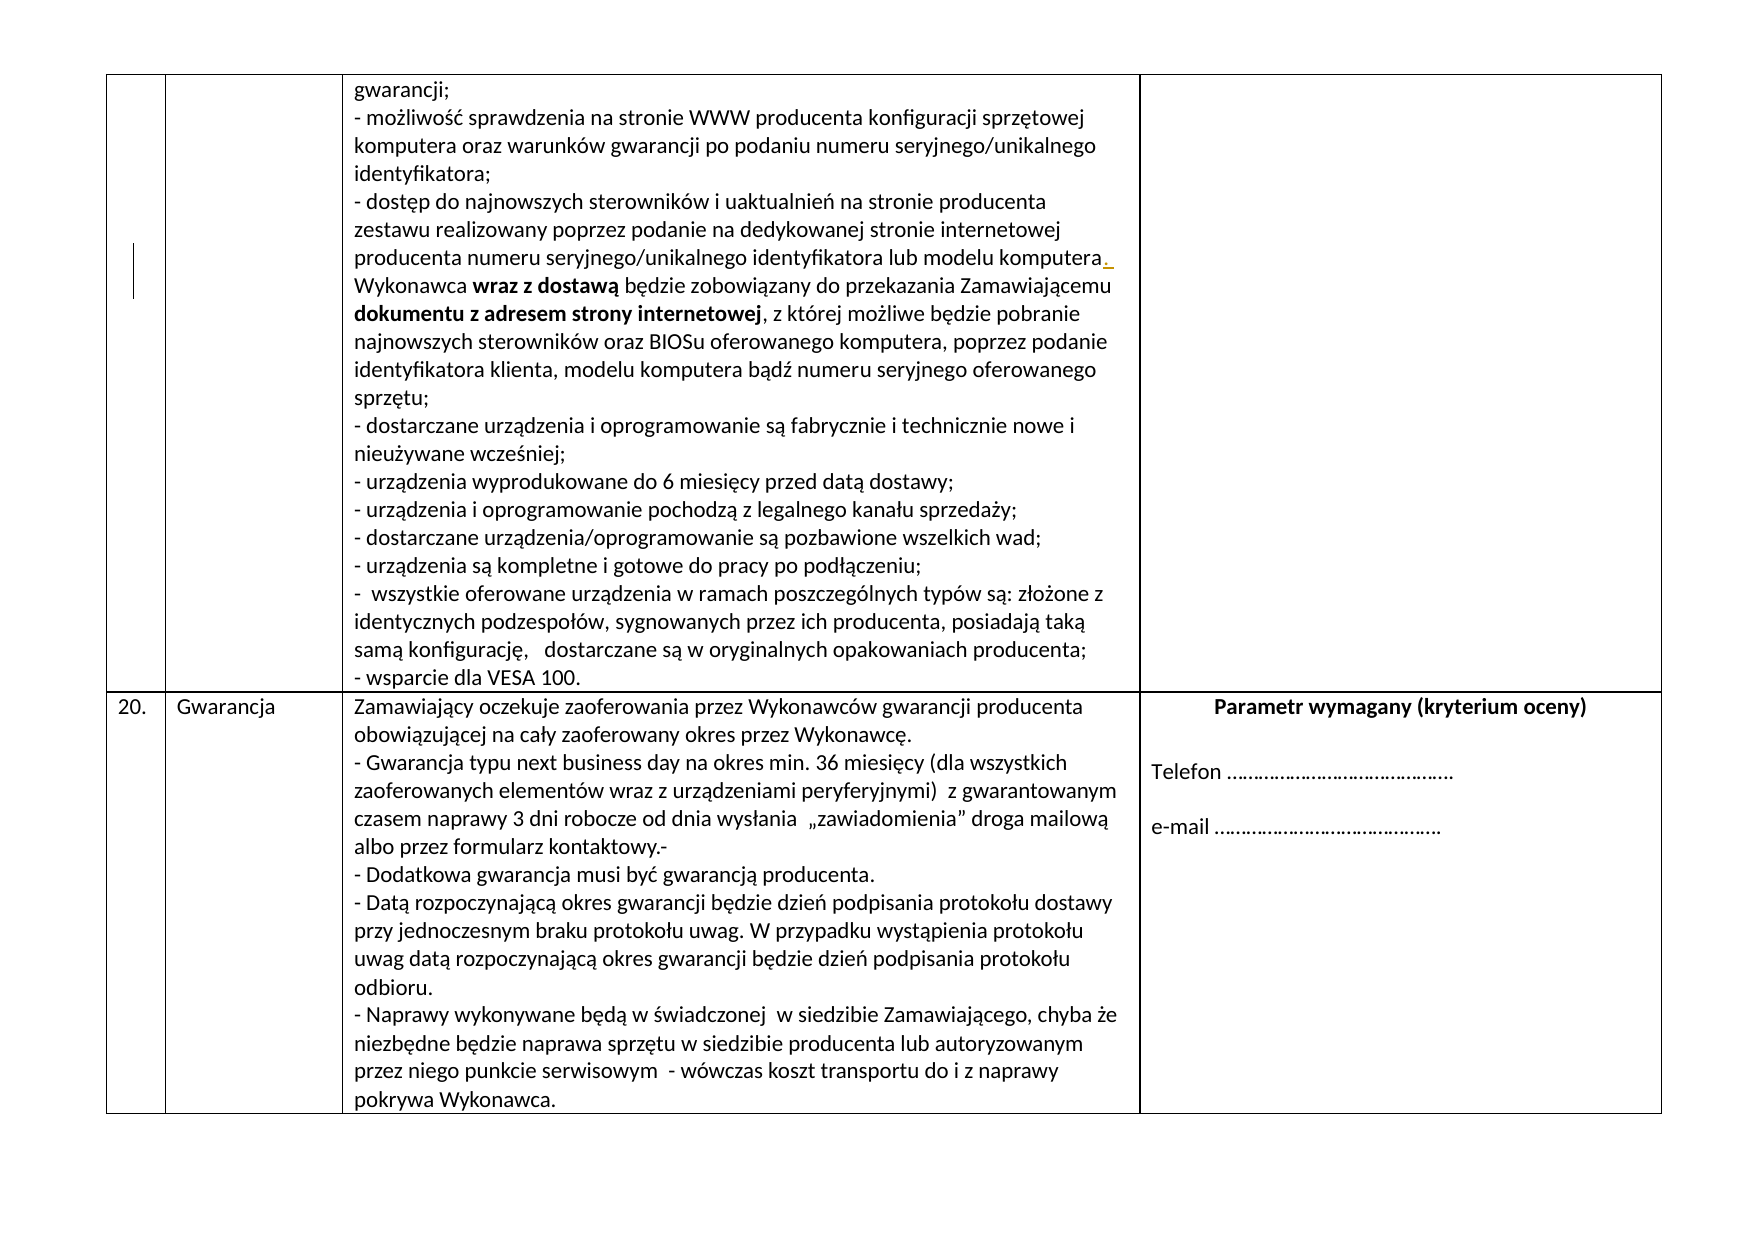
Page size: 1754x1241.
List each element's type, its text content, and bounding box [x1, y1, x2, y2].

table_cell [1141, 693, 1661, 1113]
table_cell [343, 693, 1139, 1113]
table_cell 20. [107, 693, 165, 1113]
table_cell 19. [107, 75, 165, 691]
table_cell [166, 75, 342, 691]
table_cell Gwarancja [166, 693, 342, 1113]
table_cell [343, 75, 1139, 691]
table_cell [1141, 75, 1661, 691]
